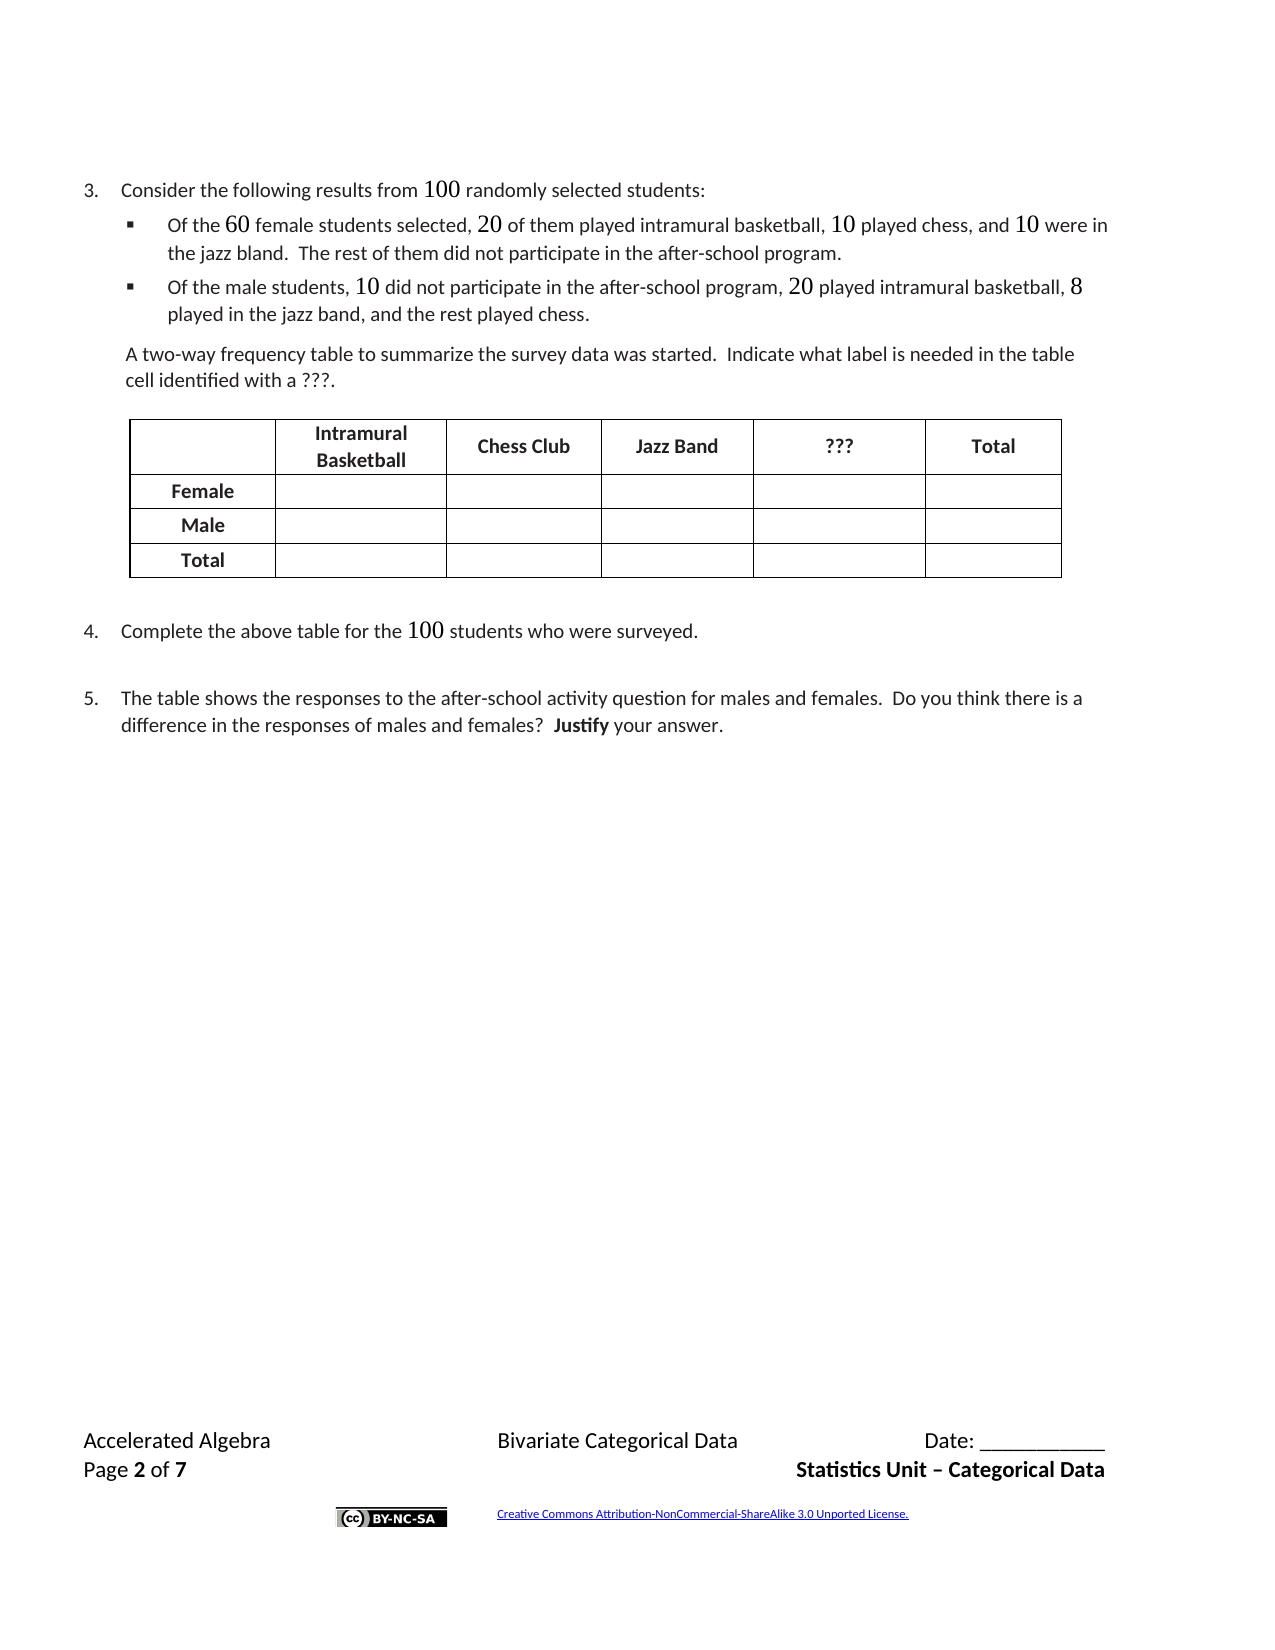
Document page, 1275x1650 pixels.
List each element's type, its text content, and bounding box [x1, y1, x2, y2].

text Of the male students, did not participate in the after-school program, played intramural basketball, played in the jazz band, and the rest played chess. [125, 273, 1108, 327]
table_header Jazz Band [602, 420, 753, 473]
table_header Chess Club [447, 420, 601, 473]
table_cell [447, 544, 601, 577]
table_cell [754, 509, 925, 542]
table_cell [276, 544, 446, 577]
text Consider the following results from randomly selected students: [83, 176, 1108, 203]
table_cell [926, 475, 1061, 508]
list Complete the above table for the students who were surveyed. [83, 617, 1108, 645]
table_cell [602, 544, 753, 577]
table_cell Female [131, 475, 275, 508]
text Of the female students selected, of them played intramural basketball, played chess, and were in the jazz bland. The rest of them did not participate in the after-school program. [125, 211, 1108, 265]
text A two-way frequency table to summarize the survey data was started. Indicate what label is needed in the table cell identified with a ???. [125, 341, 1108, 393]
table_cell [276, 509, 446, 542]
table_cell [602, 509, 753, 542]
table_header Total [926, 420, 1061, 473]
table_cell [926, 509, 1061, 542]
table_cell [447, 475, 601, 508]
table_cell [276, 475, 446, 508]
table_header [131, 420, 275, 473]
table_cell [926, 544, 1061, 577]
table_cell [447, 509, 601, 542]
picture [334, 1507, 447, 1527]
table_cell [602, 475, 753, 508]
table_header ??? [754, 420, 925, 473]
table_cell [754, 475, 925, 508]
table_cell Male [131, 509, 275, 542]
table_cell [754, 544, 925, 577]
table_header Intramural Basketball [276, 420, 446, 473]
list The table shows the responses to the after-school activity question for males and females. Do you think there is a difference in the responses of males and females? Justify your answer. [83, 685, 1108, 737]
table_cell Total [131, 544, 275, 577]
